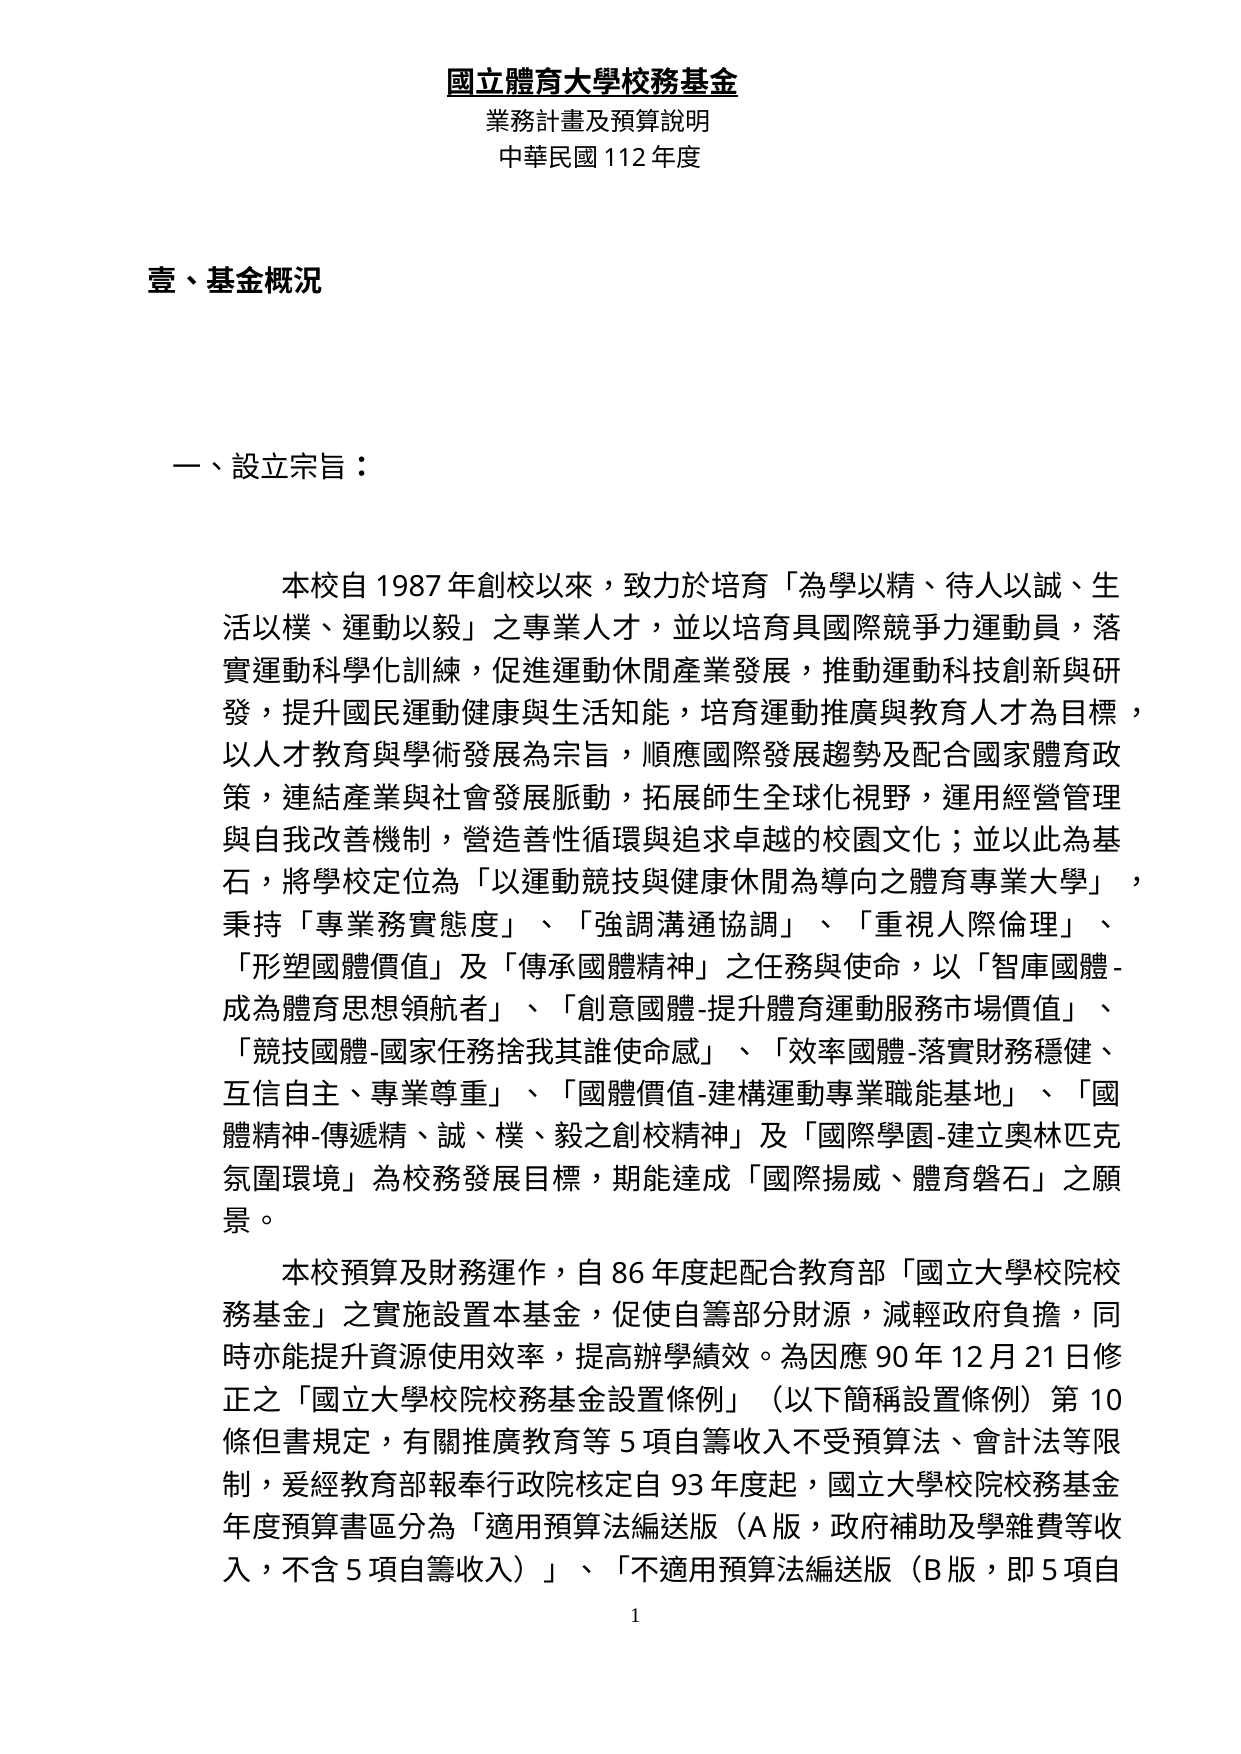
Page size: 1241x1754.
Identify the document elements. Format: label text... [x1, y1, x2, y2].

text 本校自1987年創校以來，致力於培育「為學以精、待人以誠、生活以樸、運動以毅」之專業人才，並以培育具國際競爭力運動員，落實運動科學化訓練，促進運動休閒產業發展，推動運動科技創新與研發，提升國民運動健康與生活知能，培育運動推廣與教育人才為目標，以人才教育與學術發展為宗旨，順應國際發展趨勢及配合國家體育政策，連結產業與社會發展脈動，拓展師生全球化視野，運用經營管理與自我改善機制，營造善性循環與追求卓越的校園文化；並以此為基石，將學校定位為「以運動競技與健康休閒為導向之體育專業大學」，秉持「專業務實態度」、「強調溝通協調」、「重視人際倫理」、「形塑國體價值」及「傳承國體精神」之任務與使命，以「智庫國體-成為體育思想領航者」、「創意國體-提升體育運動服務市場價值」、「競技國體-國家任務捨我其誰使命感」、「效率國體-落實財務穩健、互信自主、專業尊重」、「國體價值-建構運動專業職能基地」、「國體精神-傳遞精、誠、樸、毅之創校精神」及「國際學園-建立奧林匹克氛圍環境」為校務發展目標，期能達成「國際揚威、體育磐石」之願景。 [223, 563, 1122, 1240]
text 壹、基金概況 [148, 190, 1122, 367]
text 一、設立宗旨： [173, 377, 1122, 553]
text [223, 1249, 1122, 1588]
